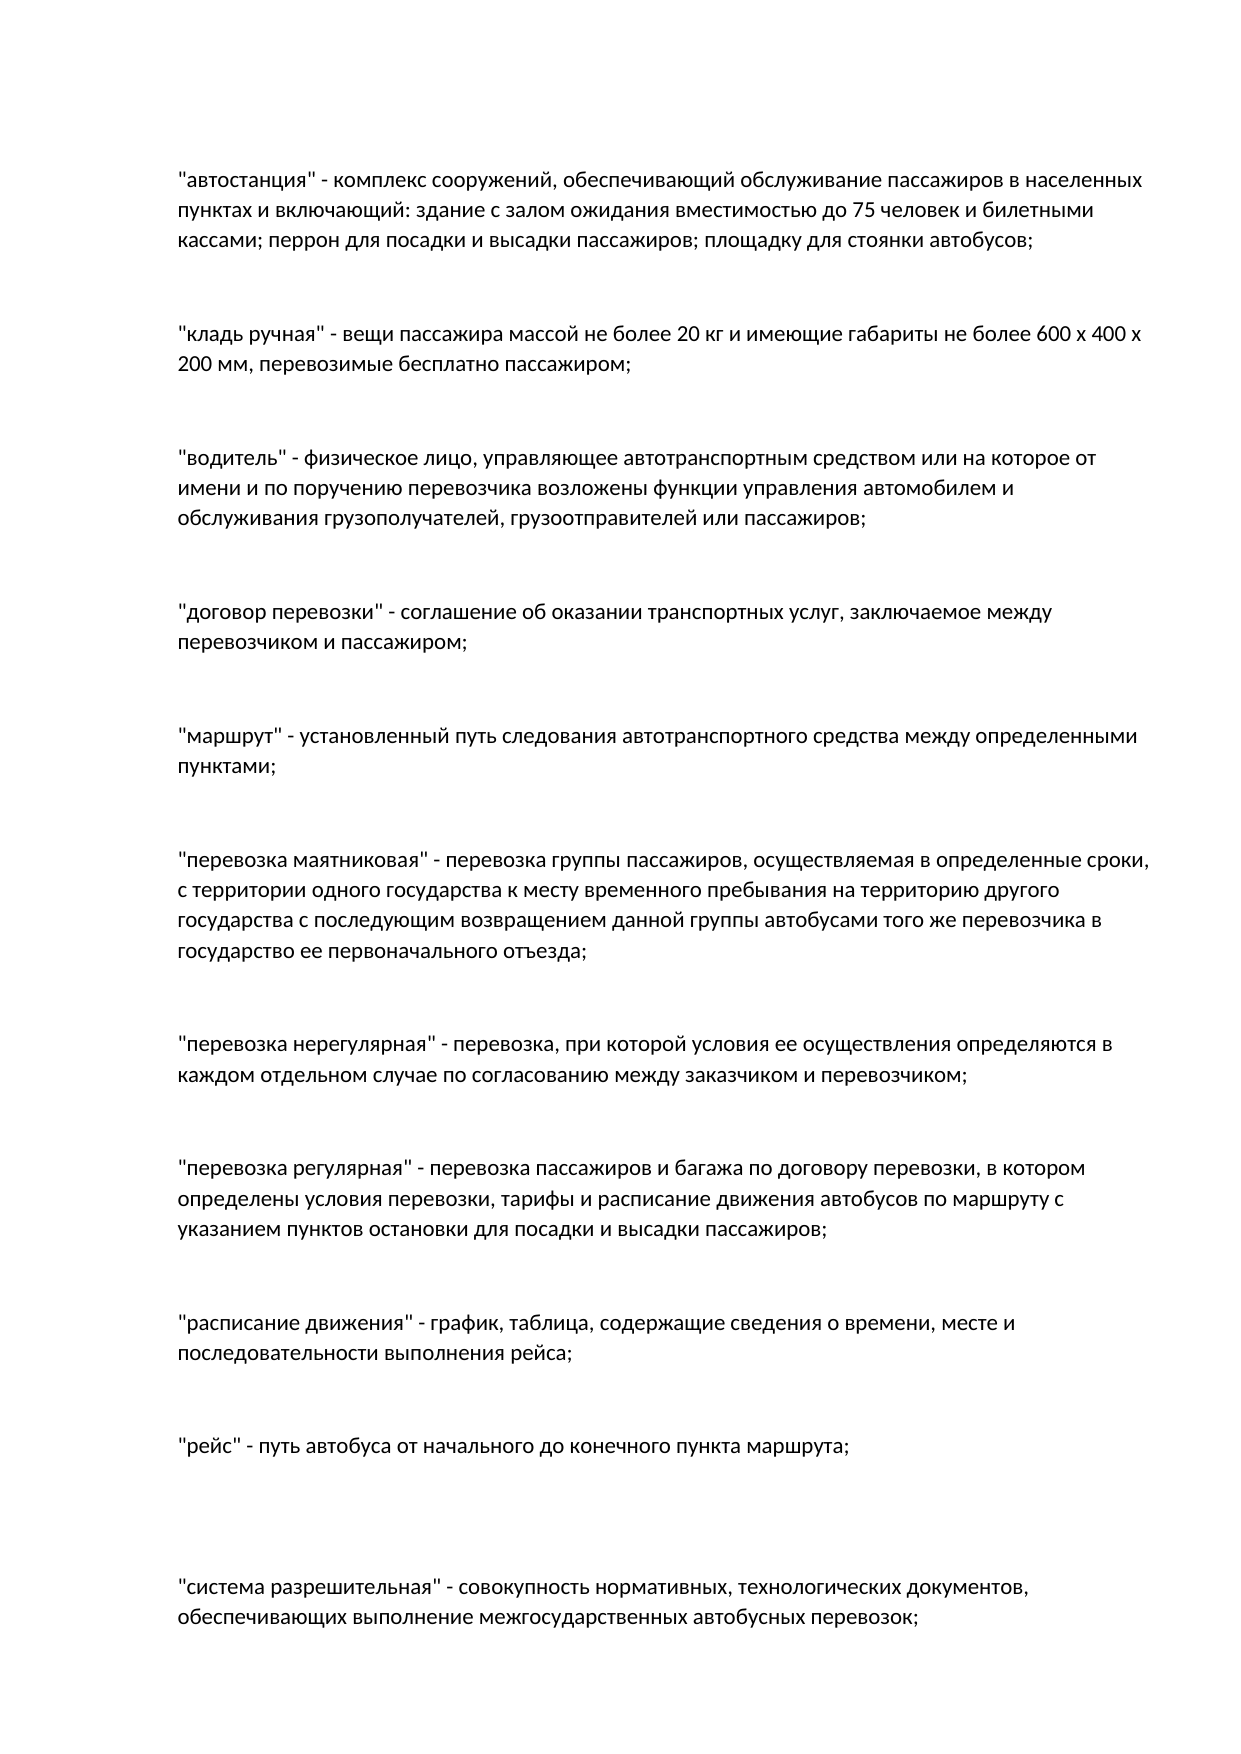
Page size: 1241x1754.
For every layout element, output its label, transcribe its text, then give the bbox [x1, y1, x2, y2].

text "кладь ручная" - вещи пассажира массой не более 20 кг и имеющие габариты не более 600 х 400 х 200 мм, перевозимые бесплатно пассажиром; [177, 319, 1152, 377]
text "маршрут" - установленный путь следования автотранспортного средства между определенными пунктами; [177, 721, 1152, 779]
text "перевозка регулярная" - перевозка пассажиров и багажа по договору перевозки, в котором определены условия перевозки, тарифы и расписание движения автобусов по маршруту с указанием пунктов остановки для посадки и высадки пассажиров; [177, 1153, 1152, 1242]
text "расписание движения" - график, таблица, содержащие сведения о времени, месте и последовательности выполнения рейса; [177, 1308, 1152, 1366]
text "договор перевозки" - соглашение об оказании транспортных услуг, заключаемое между перевозчиком и пассажиром; [177, 597, 1152, 656]
text "автостанция" - комплекс сооружений, обеспечивающий обслуживание пассажиров в населенных пунктах и включающий: здание с залом ожидания вместимостью до 75 человек и билетными кассами; перрон для посадки и высадки пассажиров; площадку для стоянки автобусов; [177, 165, 1152, 253]
text "рейс" - путь автобуса от начального до конечного пункта маршрута; [177, 1432, 1152, 1460]
text "перевозка маятниковая" - перевозка группы пассажиров, осуществляемая в определенные сроки, с территории одного государства к месту временного пребывания на территорию другого государства с последующим возвращением данной группы автобусами того же перевозчика в государство ее первоначального отъезда; [177, 845, 1152, 964]
text "водитель" - физическое лицо, управляющее автотранспортным средством или на которое от имени и по поручению перевозчика возложены функции управления автомобилем и обслуживания грузополучателей, грузоотправителей или пассажиров; [177, 443, 1152, 532]
text "система разрешительная" - совокупность нормативных, технологических документов, обеспечивающих выполнение межгосударственных автобусных перевозок; [177, 1572, 1152, 1631]
text "перевозка нерегулярная" - перевозка, при которой условия ее осуществления определяются в каждом отдельном случае по согласованию между заказчиком и перевозчиком; [177, 1029, 1152, 1088]
